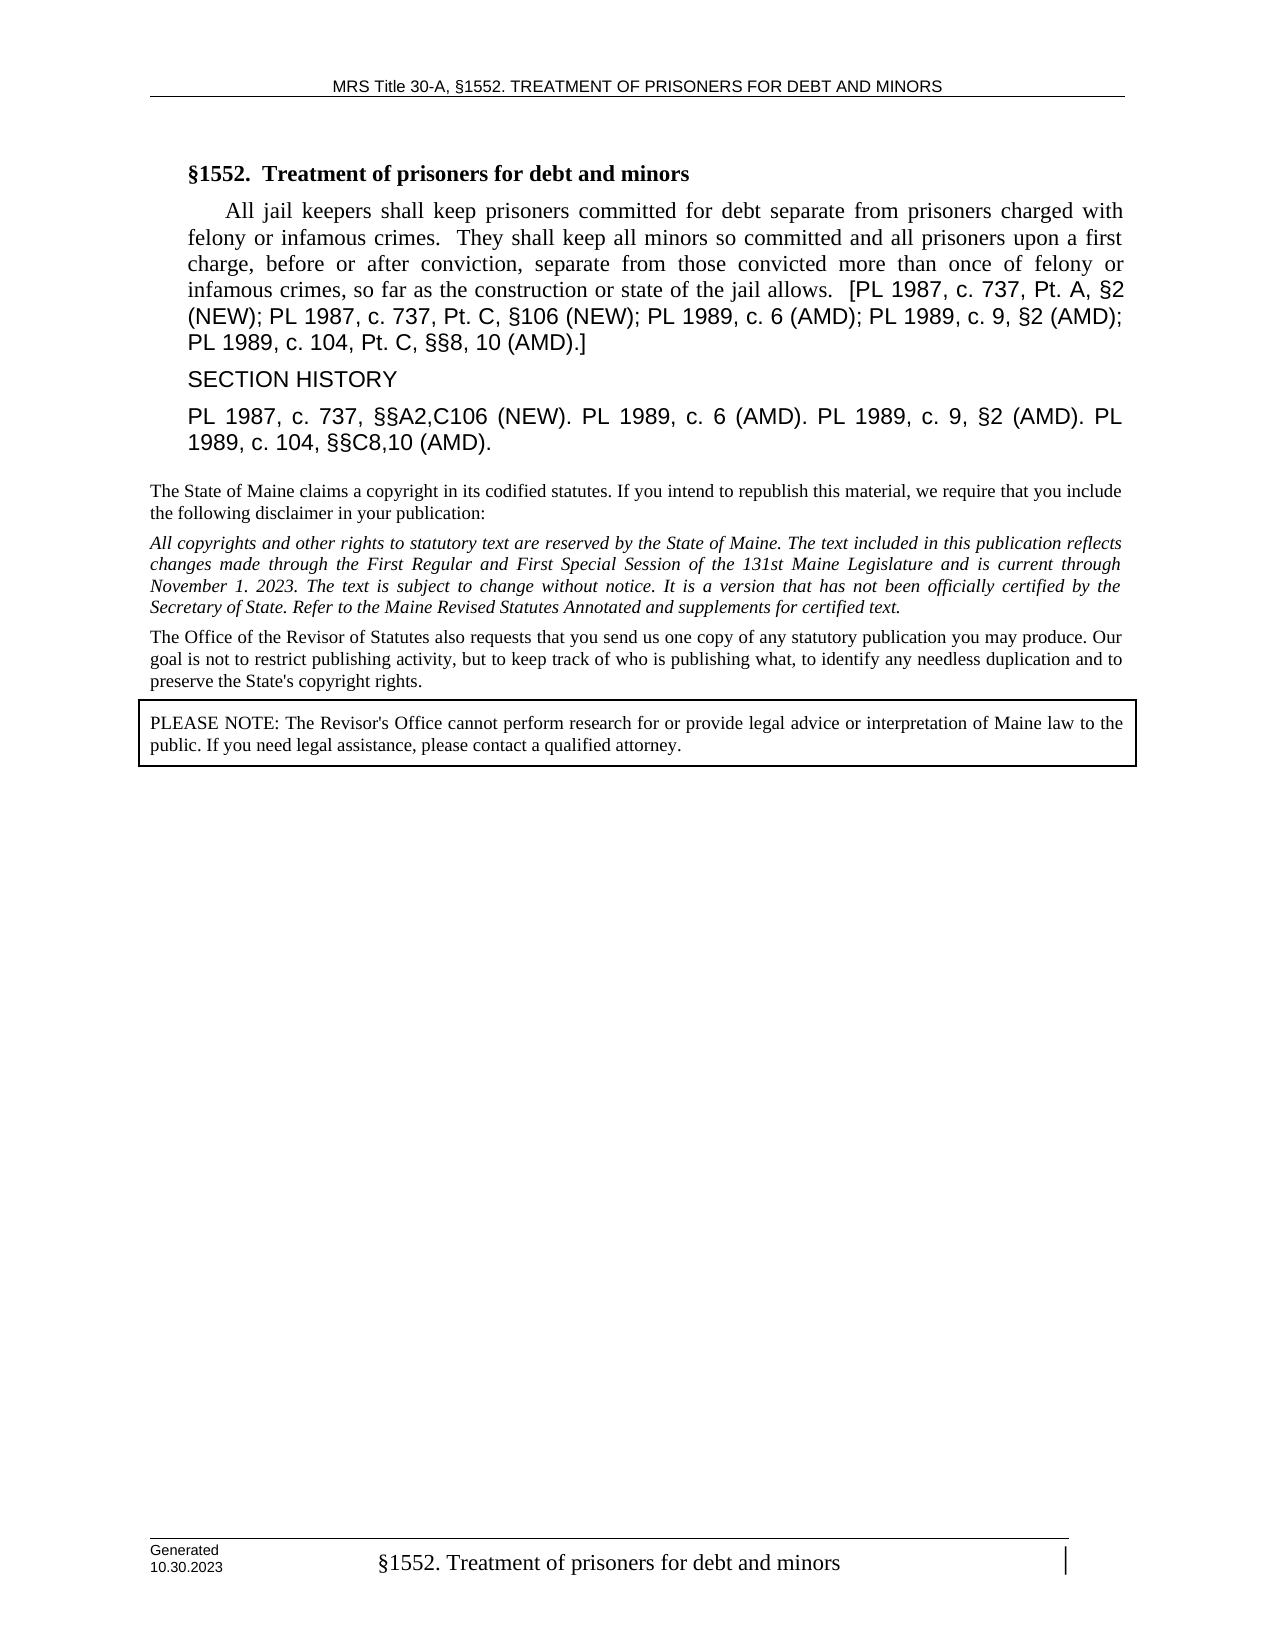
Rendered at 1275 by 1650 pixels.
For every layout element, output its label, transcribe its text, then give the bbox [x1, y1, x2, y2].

text PLEASE NOTE: The Revisor's Office cannot perform research for or provide legal advice or interpretation of Maine law to the public. If you need legal assistance, please contact a qualified attorney. [140, 701, 1135, 765]
text SECTION HISTORY [187, 366, 1125, 392]
text The State of Maine claims a copyright in its codified statutes. If you intend to republish this material, we require that you include the following disclaimer in your publication: [150, 480, 1125, 523]
text All copyrights and other rights to statutory text are reserved by the State of Maine. The text included in this publication reflects changes made through the First Regular and First Special Session of the 131st Maine Legislature and is current through November 1. 2023 . The text is subject to change without notice. It is a version that has not been officially certified by the Secretary of State. Refer to the Maine Revised Statutes Annotated and supplements for certified text. [150, 532, 1125, 618]
text §1552. Treatment of prisoners for debt and minors [187, 160, 1125, 187]
text The Office of the Revisor of Statutes also requests that you send us one copy of any statutory publication you may produce. Our goal is not to restrict publishing activity, but to keep track of who is publishing what, to identify any needless duplication and to preserve the State's copyright rights. [150, 626, 1125, 691]
text All jail keepers shall keep prisoners committed for debt separate from prisoners charged with felony or infamous crimes. They shall keep all minors so committed and all prisoners upon a first charge, before or after conviction, separate from those convicted more than once of felony or infamous crimes, so far as the construction or state of the jail allows. [PL 1987, c. 737, Pt. A, §2 (NEW); PL 1987, c. 737, Pt. C, §106 (NEW); PL 1989, c. 6 (AMD); PL 1989, c. 9, §2 (AMD); PL 1989, c. 104, Pt. C, §§8, 10 (AMD).] [187, 197, 1125, 355]
text PL 1987, c. 737, §§A2,C106 (NEW). PL 1989, c. 6 (AMD). PL 1989, c. 9, §2 (AMD). PL 1989, c. 104, §§C8,10 (AMD). [187, 403, 1125, 455]
